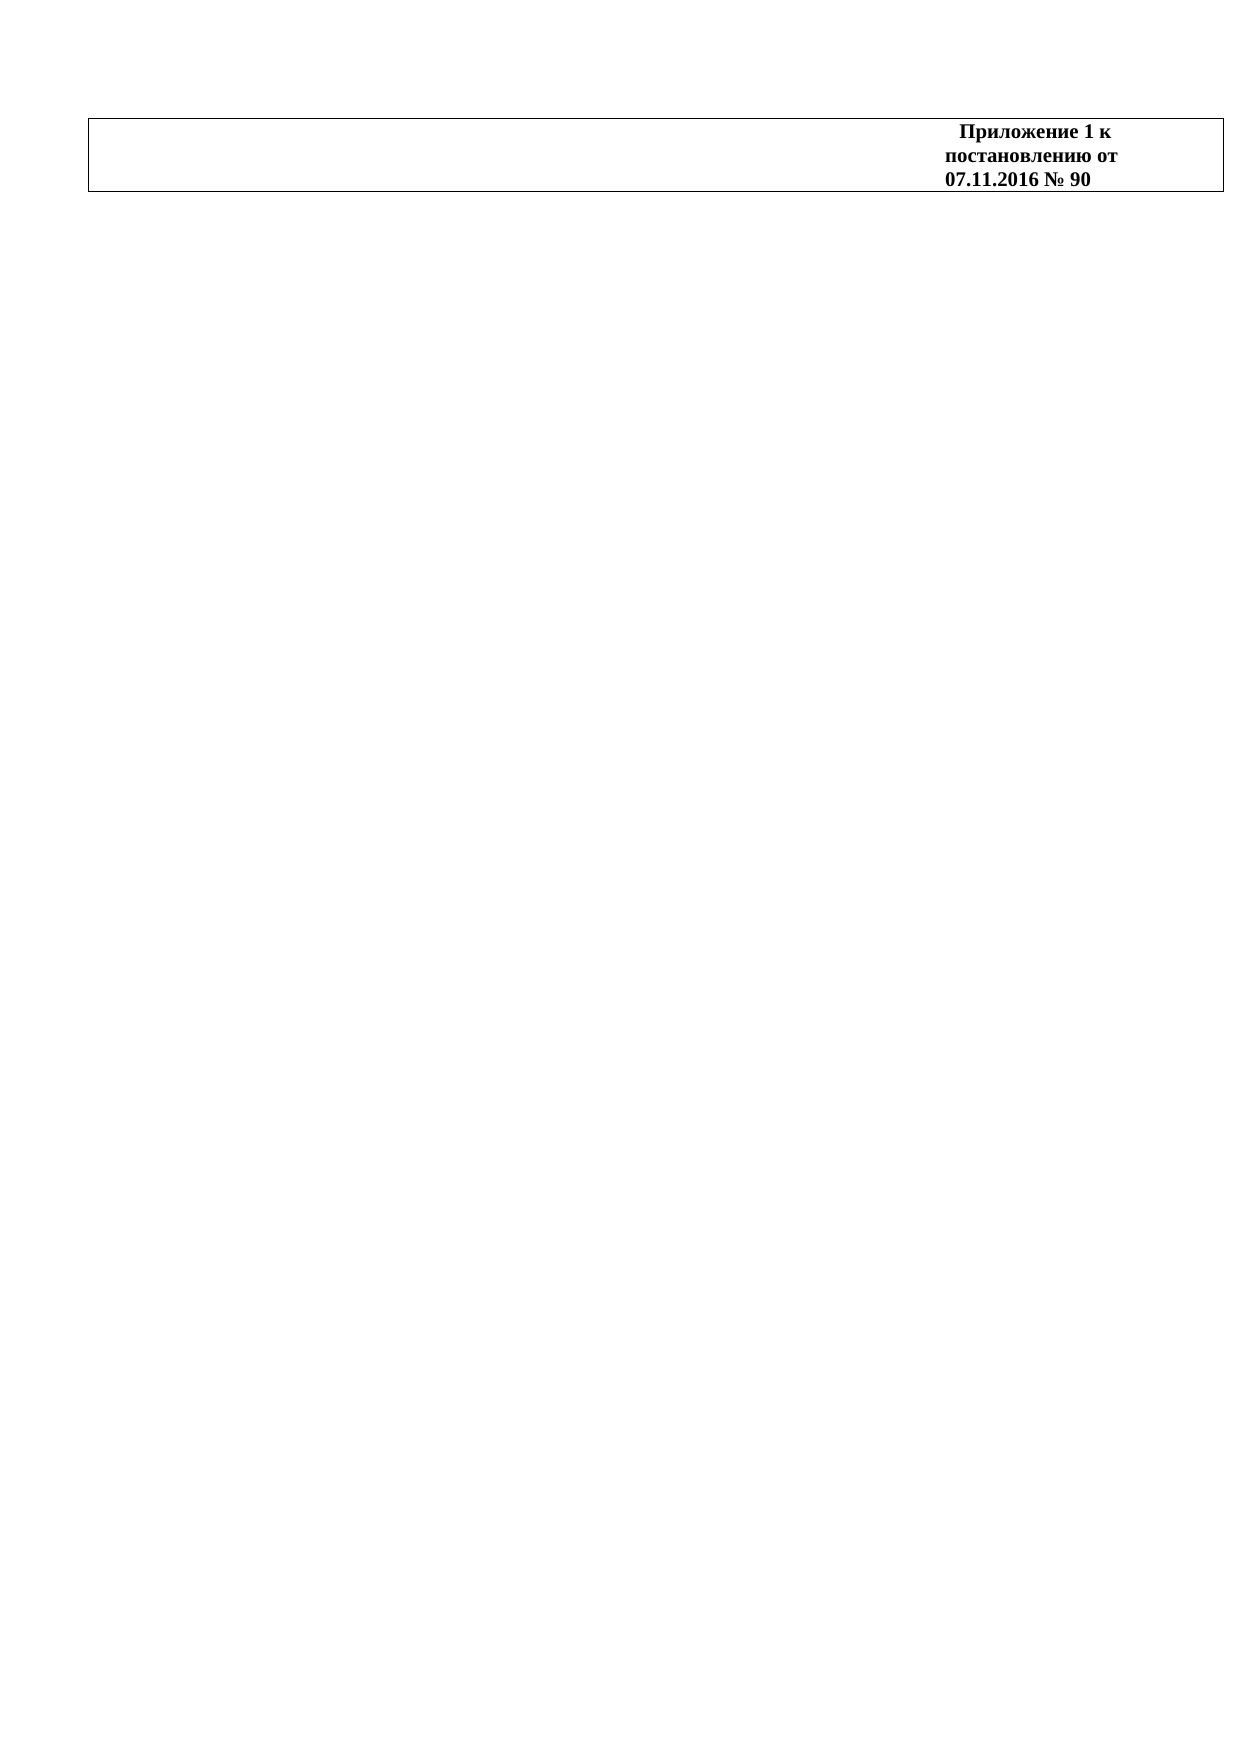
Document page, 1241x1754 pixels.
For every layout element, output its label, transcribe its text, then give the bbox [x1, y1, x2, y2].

table_header [334, 119, 791, 191]
table_header [1122, 119, 1223, 191]
table_header [89, 119, 334, 191]
table_header [791, 119, 956, 191]
table_header Приложение 1 к постановлению от 07.11.2016 № 90 [956, 119, 1122, 191]
